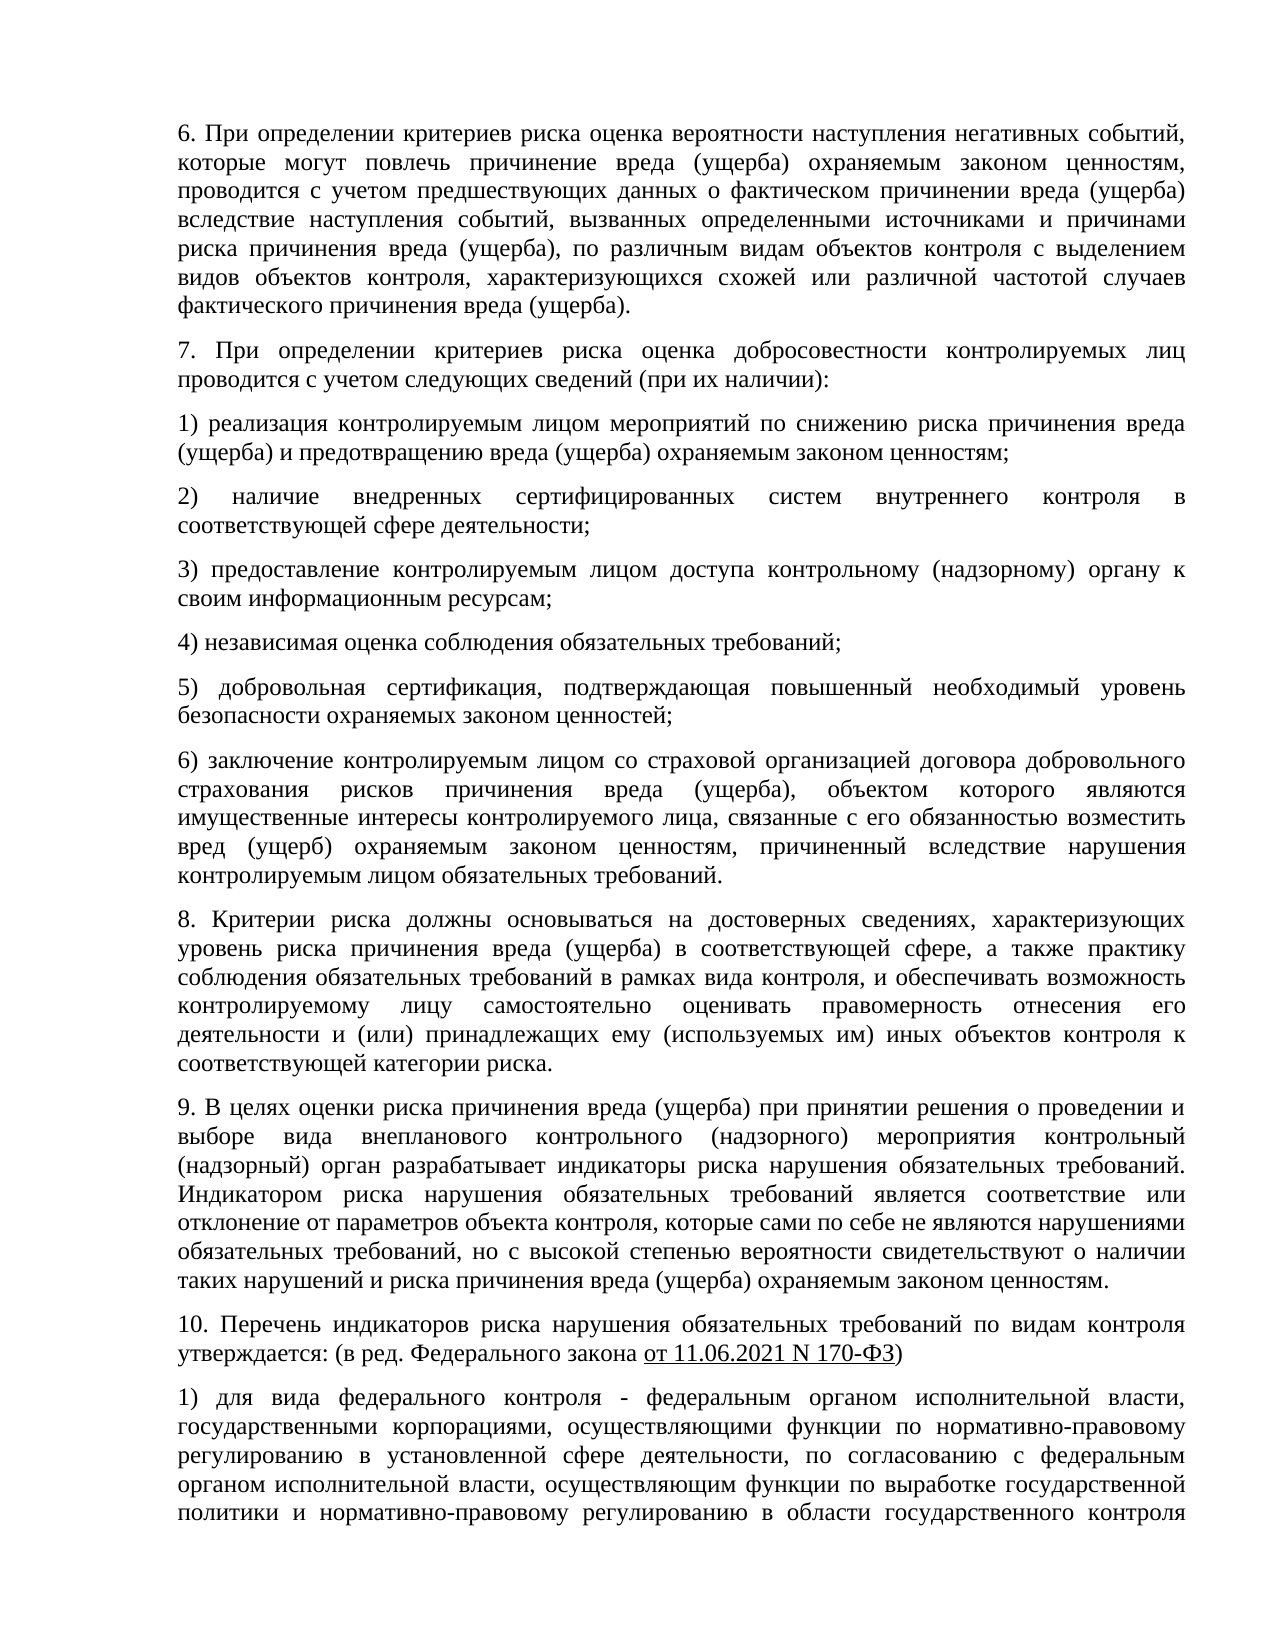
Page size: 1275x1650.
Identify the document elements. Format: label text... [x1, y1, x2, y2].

text 2) наличие внедренных сертифицированных систем внутреннего контроля в соответствующей сфере деятельности; [177, 481, 1186, 539]
text 3) предоставление контролируемым лицом доступа контрольному (надзорному) органу к своим информационным ресурсам; [177, 554, 1186, 612]
text 7. При определении критериев риска оценка добросовестности контролируемых лиц проводится с учетом следующих сведений (при их наличии): [177, 335, 1186, 392]
text 1) реализация контролируемым лицом мероприятий по снижению риска причинения вреда (ущерба) и предотвращению вреда (ущерба) охраняемым законом ценностям; [177, 408, 1186, 466]
text 8. Критерии риска должны основываться на достоверных сведениях, характеризующих уровень риска причинения вреда (ущерба) в соответствующей сфере, а также практику соблюдения обязательных требований в рамках вида контроля, и обеспечивать возможность контролируемому лицу самостоятельно оценивать правомерность отнесения его деятельности и (или) принадлежащих ему (используемых им) иных объектов контроля к соответствующей категории риска. [177, 904, 1186, 1077]
text 6) заключение контролируемым лицом со страховой организацией договора добровольного страхования рисков причинения вреда (ущерба), объектом которого являются имущественные интересы контролируемого лица, связанные с его обязанностью возместить вред (ущерб) охраняемым законом ценностям, причиненный вследствие нарушения контролируемым лицом обязательных требований. [177, 745, 1186, 889]
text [177, 1382, 1186, 1526]
text 9. В целях оценки риска причинения вреда (ущерба) при принятии решения о проведении и выборе вида внепланового контрольного (надзорного) мероприятия контрольный (надзорный) орган разрабатывает индикаторы риска нарушения обязательных требований. Индикатором риска нарушения обязательных требований является соответствие или отклонение от параметров объекта контроля, которые сами по себе не являются нарушениями обязательных требований, но с высокой степенью вероятности свидетельствуют о наличии таких нарушений и риска причинения вреда (ущерба) охраняемым законом ценностям. [177, 1092, 1186, 1294]
text 4) независимая оценка соблюдения обязательных требований; [177, 627, 1186, 656]
text 10. Перечень индикаторов риска нарушения обязательных требований по видам контроля утверждается: (в ред. Федерального закона от 11.06.2021 N 170-ФЗ) [177, 1309, 1186, 1367]
text 5) добровольная сертификация, подтверждающая повышенный необходимый уровень безопасности охраняемых законом ценностей; [177, 672, 1186, 729]
text 6. При определении критериев риска оценка вероятности наступления негативных событий, которые могут повлечь причинение вреда (ущерба) охраняемым законом ценностям, проводится с учетом предшествующих данных о фактическом причинении вреда (ущерба) вследствие наступления событий, вызванных определенными источниками и причинами риска причинения вреда (ущерба), по различным видам объектов контроля с выделением видов объектов контроля, характеризующихся схожей или различной частотой случаев фактического причинения вреда (ущерба). [177, 118, 1186, 319]
